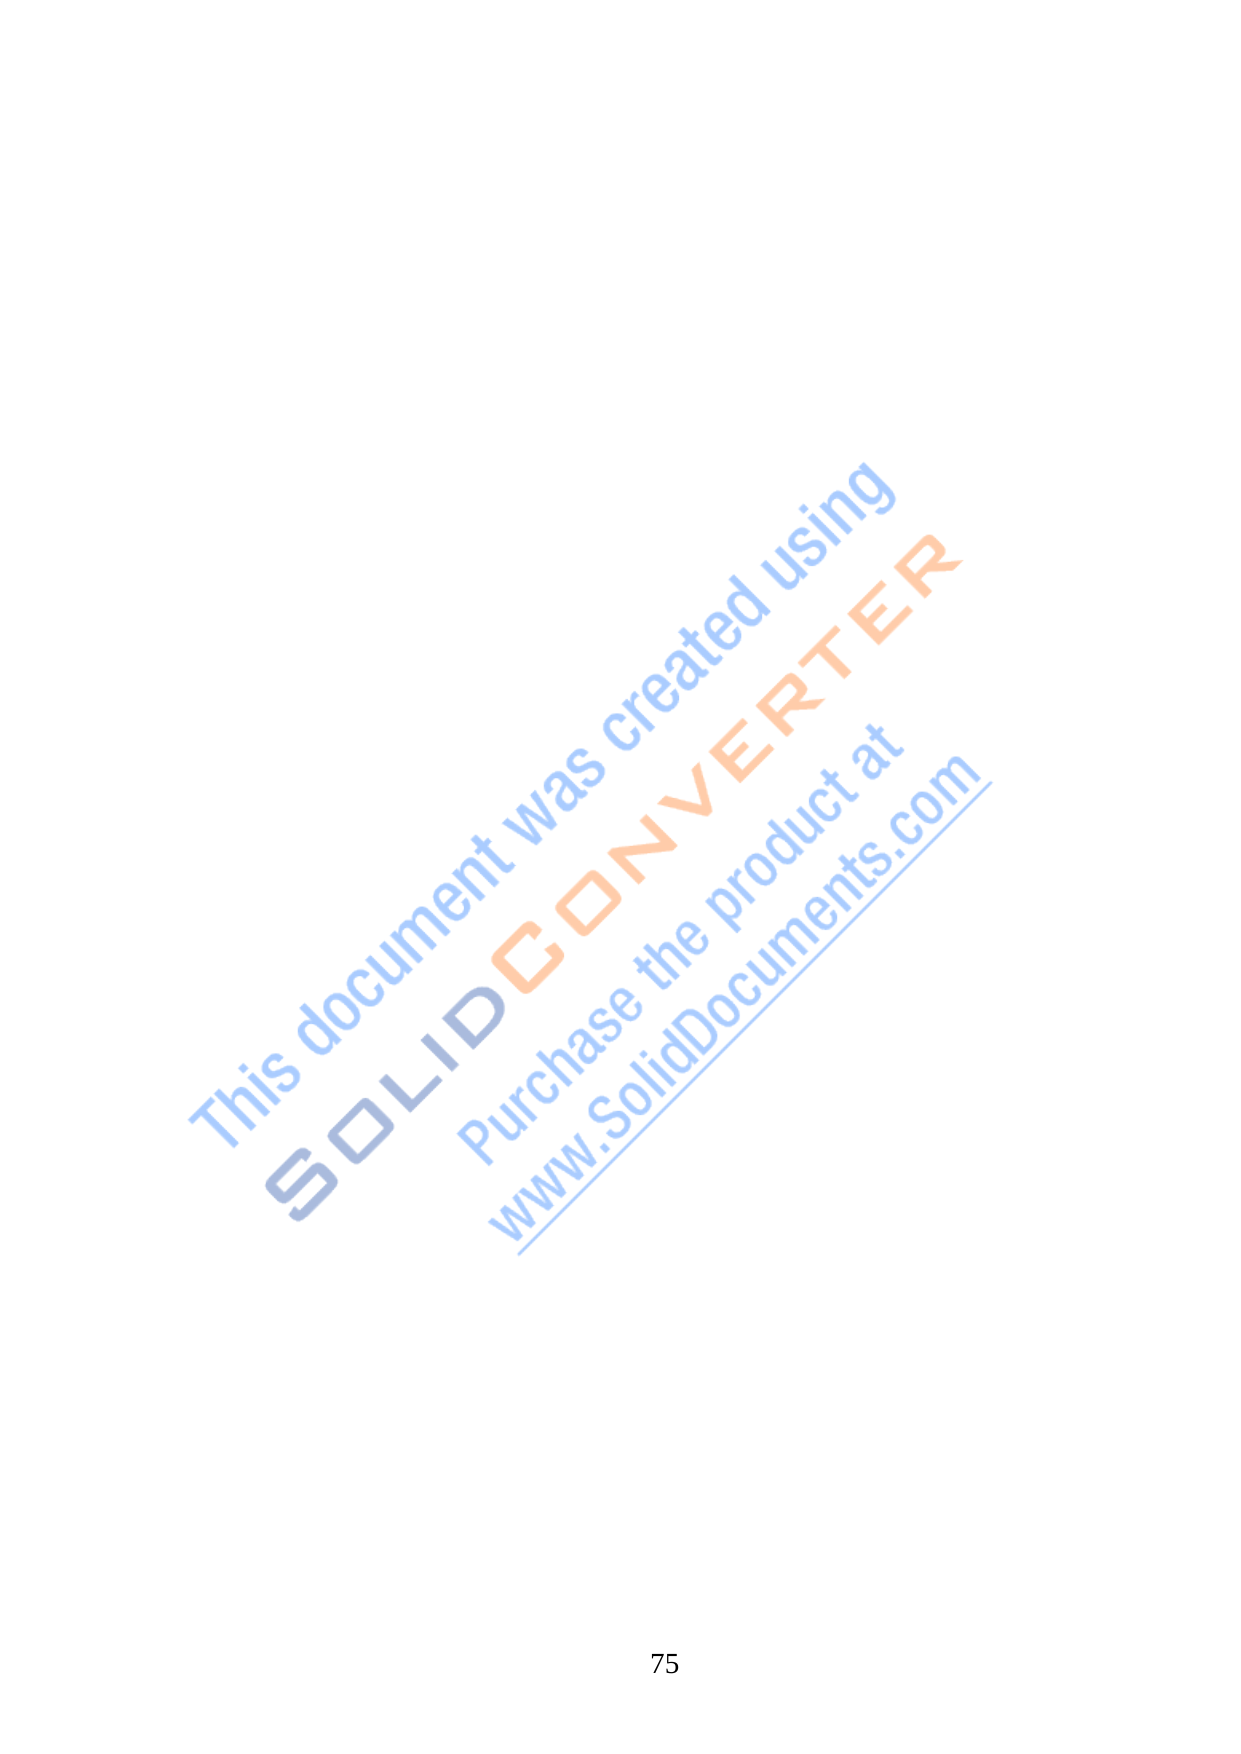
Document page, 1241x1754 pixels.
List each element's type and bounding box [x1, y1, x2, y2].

picture [186, 458, 1055, 1296]
